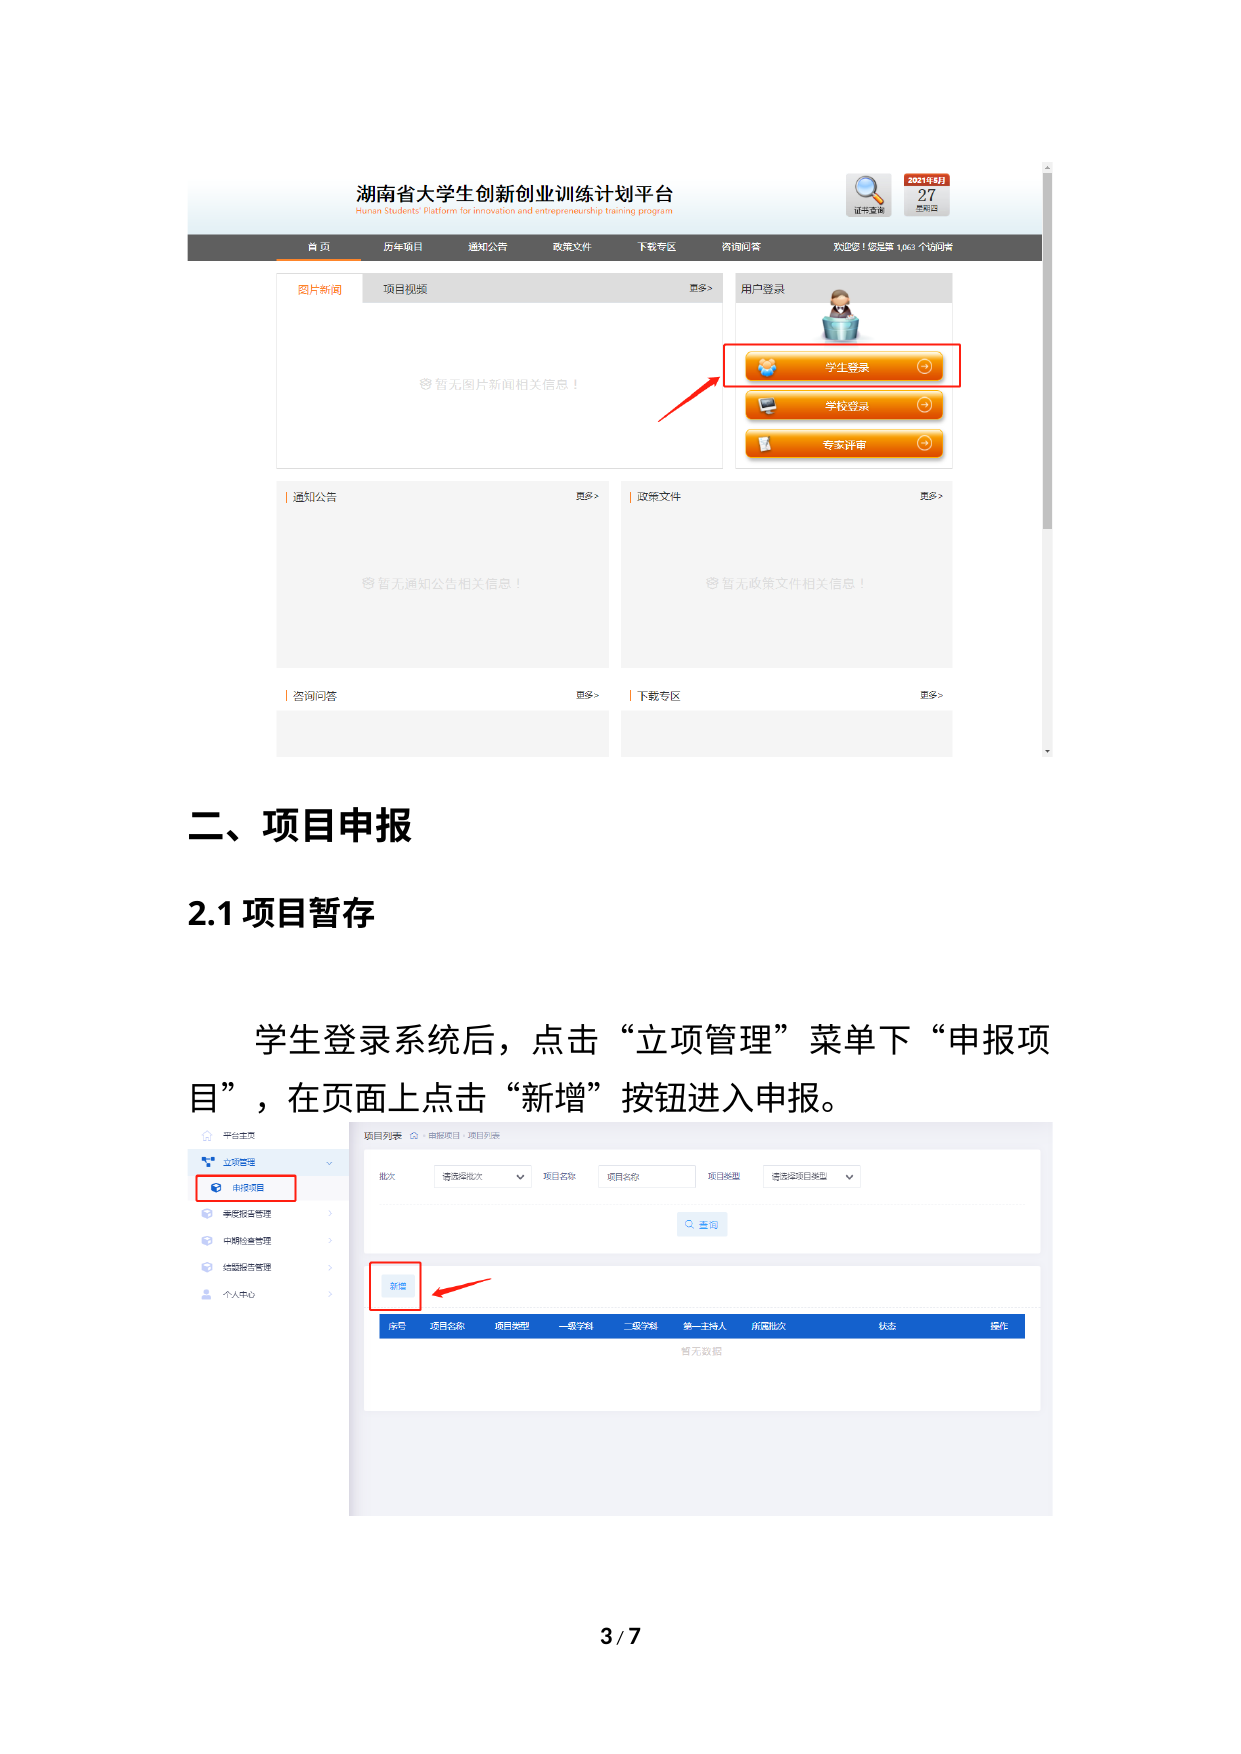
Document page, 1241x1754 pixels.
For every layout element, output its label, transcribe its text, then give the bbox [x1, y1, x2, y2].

subtitle 2.1项目暂存 [187, 878, 1053, 943]
picture [187, 162, 1053, 757]
subtitle 二、项目申报 [187, 793, 1053, 851]
text 学生登录系统后，点击“立项管理”菜单下“申报项目”，在页面上点击“新增”按钮进入申报。 [187, 1006, 1053, 1122]
picture [187, 1122, 1053, 1516]
